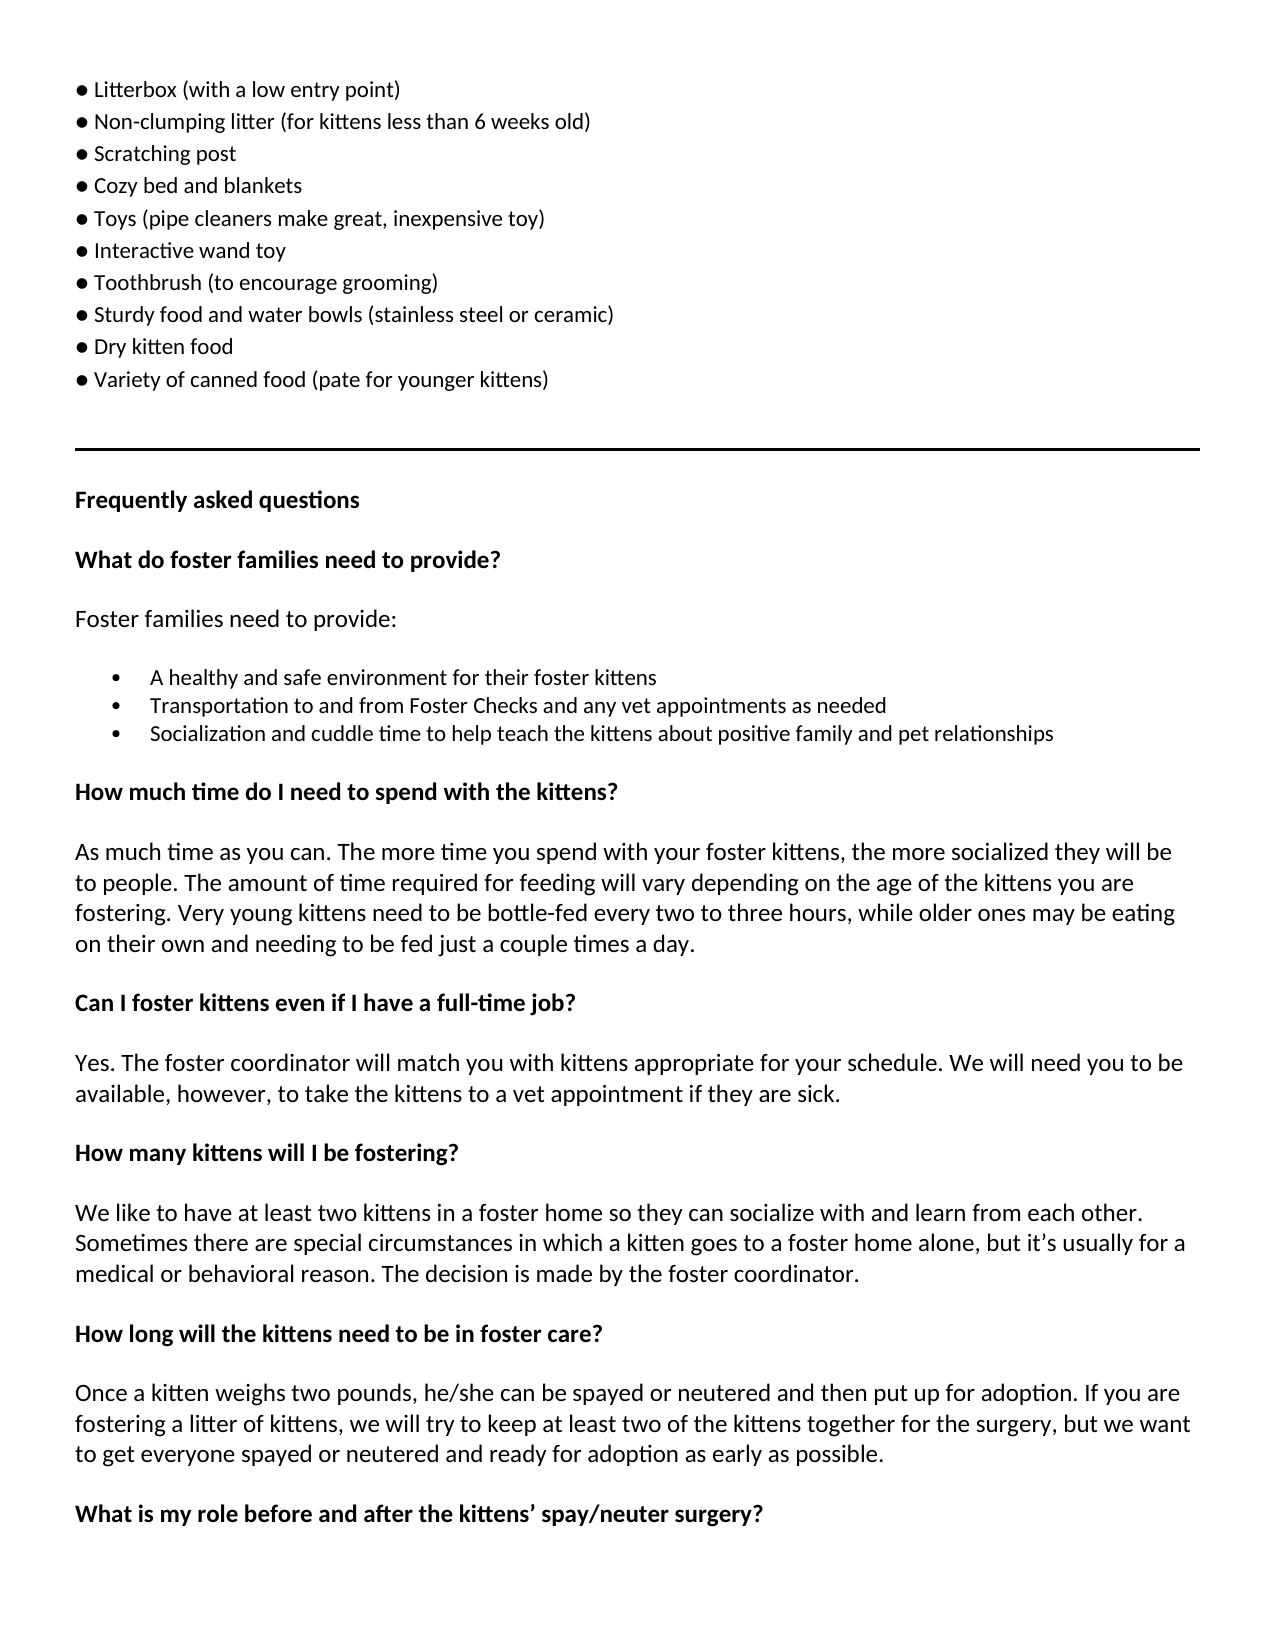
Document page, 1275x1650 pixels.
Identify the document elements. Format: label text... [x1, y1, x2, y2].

text Yes. The foster coordinator will match you with kittens appropriate for your schedule. We will need you to be available, however, to take the kittens to a vet appointment if they are sick. [75, 1047, 1200, 1108]
text How much time do I need to spend with the kittens? [75, 777, 1200, 807]
list A healthy and safe environment for their foster kittens [112, 663, 1200, 691]
text How long will the kittens need to be in foster care? [75, 1318, 1200, 1348]
text How many kittens will I be fostering? [75, 1137, 1200, 1168]
text Foster families need to provide: [75, 604, 1200, 634]
text Once a kitten weighs two pounds, he/she can be spayed or neutered and then put up for adoption. If you are fostering a litter of kittens, we will try to keep at least two of the kittens together for the surgery, but we want to get everyone spayed or neutered and ready for adoption as early as possible. [75, 1377, 1200, 1469]
text What do foster families need to provide? [75, 544, 1200, 574]
list Socialization and cuddle time to help teach the kittens about positive family and pet relationships [112, 719, 1200, 747]
text As much time as you can. The more time you spend with your foster kittens, the more socialized they will be to people. The amount of time required for feeding will vary depending on the age of the kittens you are fostering. Very young kittens need to be bottle-fed every two to three hours, while older ones may be eating on their own and needing to be fed just a couple times a day. [75, 836, 1200, 958]
text ● Litterbox (with a low entry point) ● Non-clumping litter (for kittens less than 6 weeks old) ● Scratching post ● Cozy bed and blankets ● Toys (pipe cleaners make great, inexpensive toy) ● Interactive wand toy ● Toothbrush (to encourage grooming) ● Sturdy food and water bowls (stainless steel or ceramic) ● Dry kitten food ● Variety of canned food (pate for younger kittens) [75, 75, 1200, 393]
text Frequently asked questions [75, 484, 1200, 515]
text We like to have at least two kittens in a foster home so they can socialize with and learn from each other. Sometimes there are special circumstances in which a kitten goes to a foster home alone, but it’s usually for a medical or behavioral reason. The decision is made by the foster coordinator. [75, 1197, 1200, 1289]
text What is my role before and after the kittens’ spay/neuter surgery? [75, 1498, 1200, 1529]
list Transportation to and from Foster Checks and any vet appointments as needed [112, 691, 1200, 719]
text Can I foster kittens even if I have a full-time job? [75, 987, 1200, 1018]
